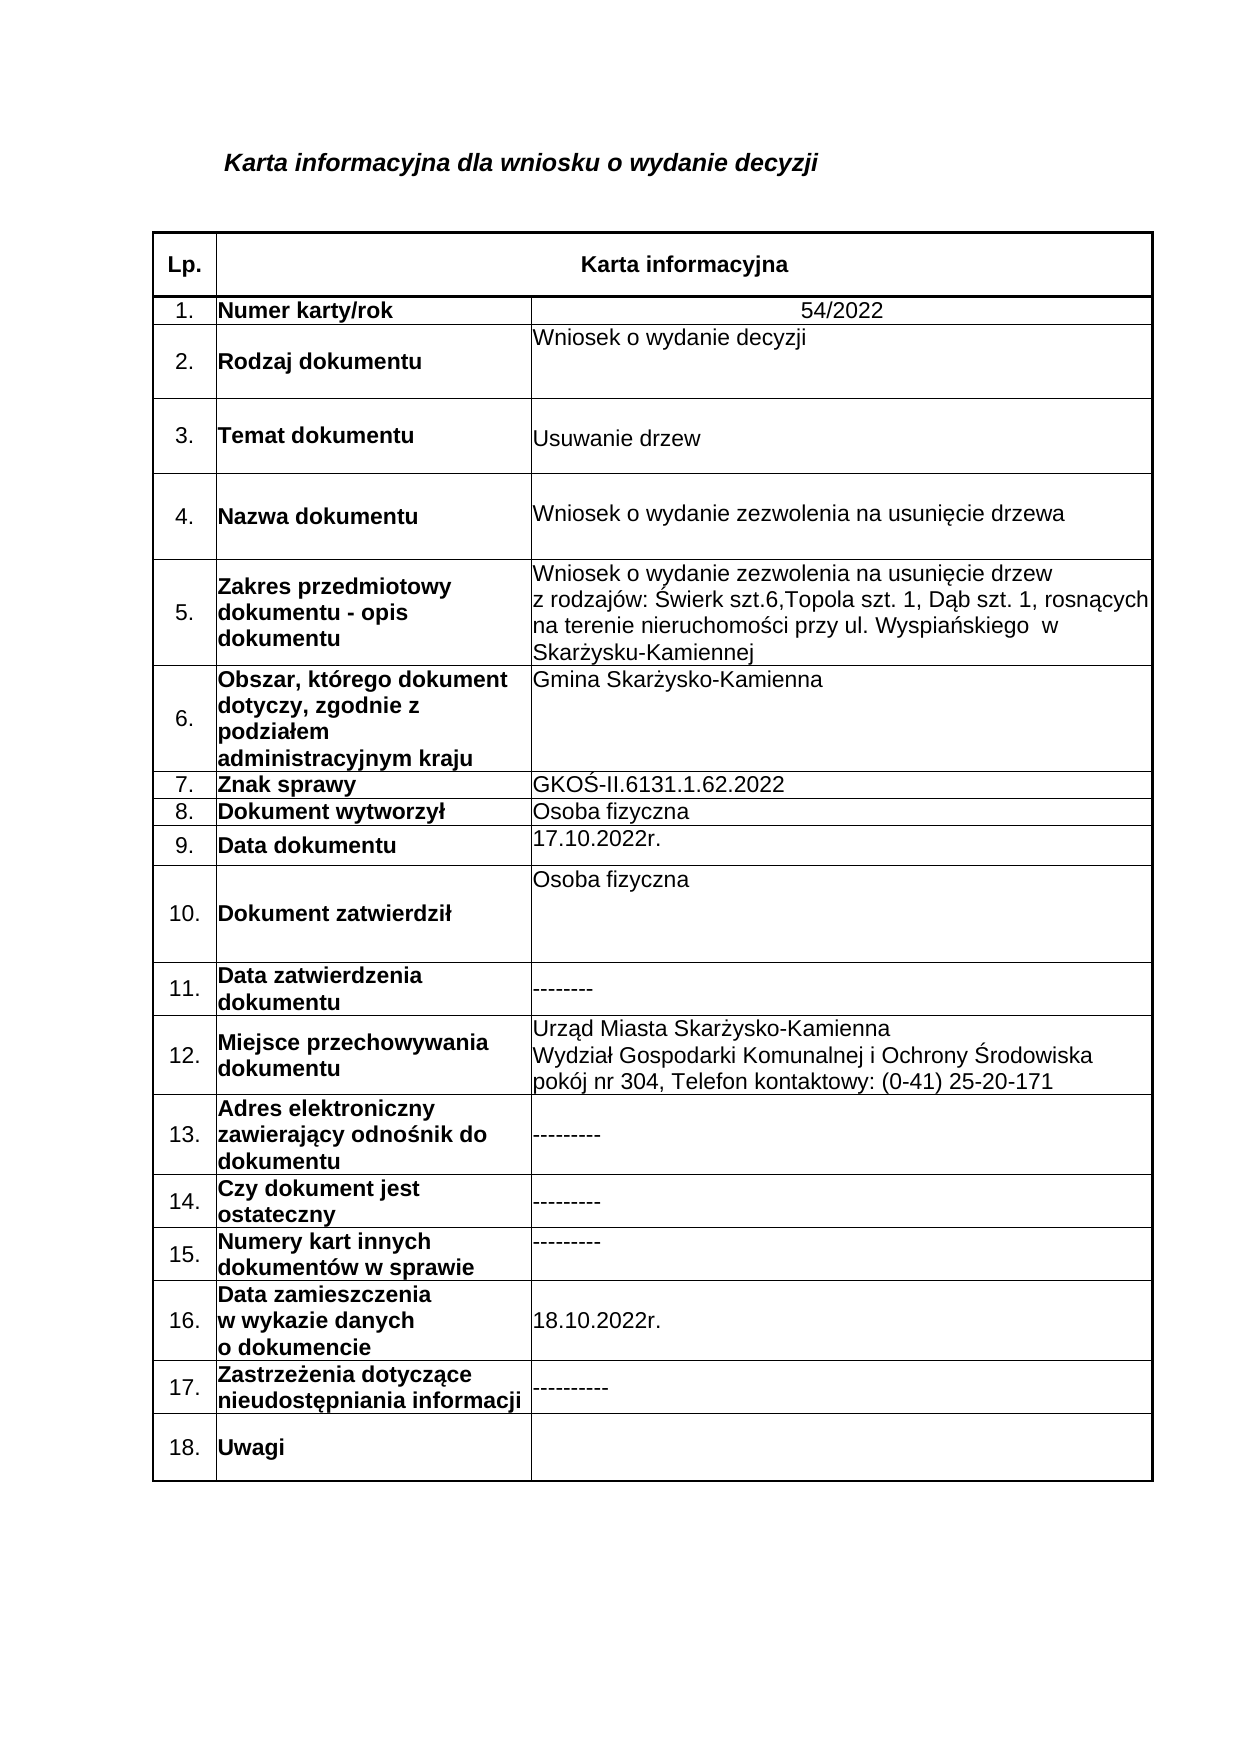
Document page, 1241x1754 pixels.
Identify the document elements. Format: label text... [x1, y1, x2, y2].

table_cell 5. [154, 560, 216, 665]
table_cell 1. [154, 298, 216, 324]
table_cell 11. [154, 963, 216, 1015]
table_cell Osoba fizyczna [532, 866, 1151, 962]
table_cell 2. [154, 325, 216, 398]
table_cell 15. [154, 1228, 216, 1280]
table_cell Obszar, którego dokument dotyczy, zgodnie z podziałem administracyjnym kraju [217, 666, 531, 771]
table_cell 8. [154, 799, 216, 825]
table_cell --------- [532, 1095, 1151, 1174]
table_cell Dokument wytworzył [217, 799, 531, 825]
table_cell Adres elektroniczny zawierający odnośnik do dokumentu [217, 1095, 531, 1174]
table_cell 18. [154, 1414, 216, 1480]
table_cell Numery kart innych dokumentów w sprawie [217, 1228, 531, 1280]
table_cell Zakres przedmiotowy dokumentu - opis dokumentu [217, 560, 531, 665]
table_cell 16. [154, 1281, 216, 1360]
table_cell Osoba fizyczna [532, 799, 1151, 825]
table_cell Znak sprawy [217, 772, 531, 798]
table_cell Miejsce przechowywania dokumentu [217, 1016, 531, 1094]
table_cell 10. [154, 866, 216, 962]
table_cell ---------- [532, 1361, 1151, 1413]
table_cell 13. [154, 1095, 216, 1174]
table_cell Numer karty/rok [217, 298, 531, 324]
table_cell GKOŚ-II.6131.1.62.2022 [532, 772, 1151, 798]
table_cell Czy dokument jest ostateczny [217, 1175, 531, 1227]
table_cell Urząd Miasta Skarżysko-Kamienna Wydział Gospodarki Komunalnej i Ochrony Środowiska pokój nr 304, Telefon kontaktowy: (0-41) 25-20-171 [532, 1016, 1151, 1094]
table_cell 3. [154, 399, 216, 473]
table_cell Temat dokumentu [217, 399, 531, 473]
table_cell 17. [154, 1361, 216, 1413]
table_cell 18.10.2022r. [532, 1281, 1151, 1360]
table_cell 14. [154, 1175, 216, 1227]
table_cell --------- [532, 1175, 1151, 1227]
table_cell 54/2022 [532, 298, 1151, 324]
table_cell Data dokumentu [217, 826, 531, 865]
table_cell 7. [154, 772, 216, 798]
table_cell [532, 1414, 1151, 1480]
table_cell Uwagi [217, 1414, 531, 1480]
table_cell Data zatwierdzenia dokumentu [217, 963, 531, 1015]
text Karta informacyjna dla wniosku o wydanie decyzji [148, 148, 1093, 176]
table_cell Nazwa dokumentu [217, 474, 531, 559]
table_cell 9. [154, 826, 216, 865]
table_cell Data zamieszczenia w wykazie danych o dokumencie [217, 1281, 531, 1360]
table_cell Gmina Skarżysko-Kamienna [532, 666, 1151, 771]
table_cell 6. [154, 666, 216, 771]
table_cell Rodzaj dokumentu [217, 325, 531, 398]
table_cell 17.10.2022r. [532, 826, 1151, 865]
table_cell 12. [154, 1016, 216, 1094]
table_cell Usuwanie drzew [532, 399, 1151, 473]
table_header Karta informacyjna [217, 234, 1151, 295]
table_cell -------- [532, 963, 1151, 1015]
table_cell Wniosek o wydanie zezwolenia na usunięcie drzewa [532, 474, 1151, 559]
table_cell 4. [154, 474, 216, 559]
table_header Lp. [154, 234, 216, 295]
table_cell Wniosek o wydanie decyzji [532, 325, 1151, 398]
table_cell Wniosek o wydanie zezwolenia na usunięcie drzew z rodzajów: Świerk szt.6,Topola szt. 1, Dąb szt. 1, rosnących na terenie nieruchomości przy ul. Wyspiańskiego w Skarżysku-Kamiennej [532, 560, 1151, 665]
table_cell Zastrzeżenia dotyczące nieudostępniania informacji [217, 1361, 531, 1413]
table_cell Dokument zatwierdził [217, 866, 531, 962]
table_cell --------- [532, 1228, 1151, 1280]
